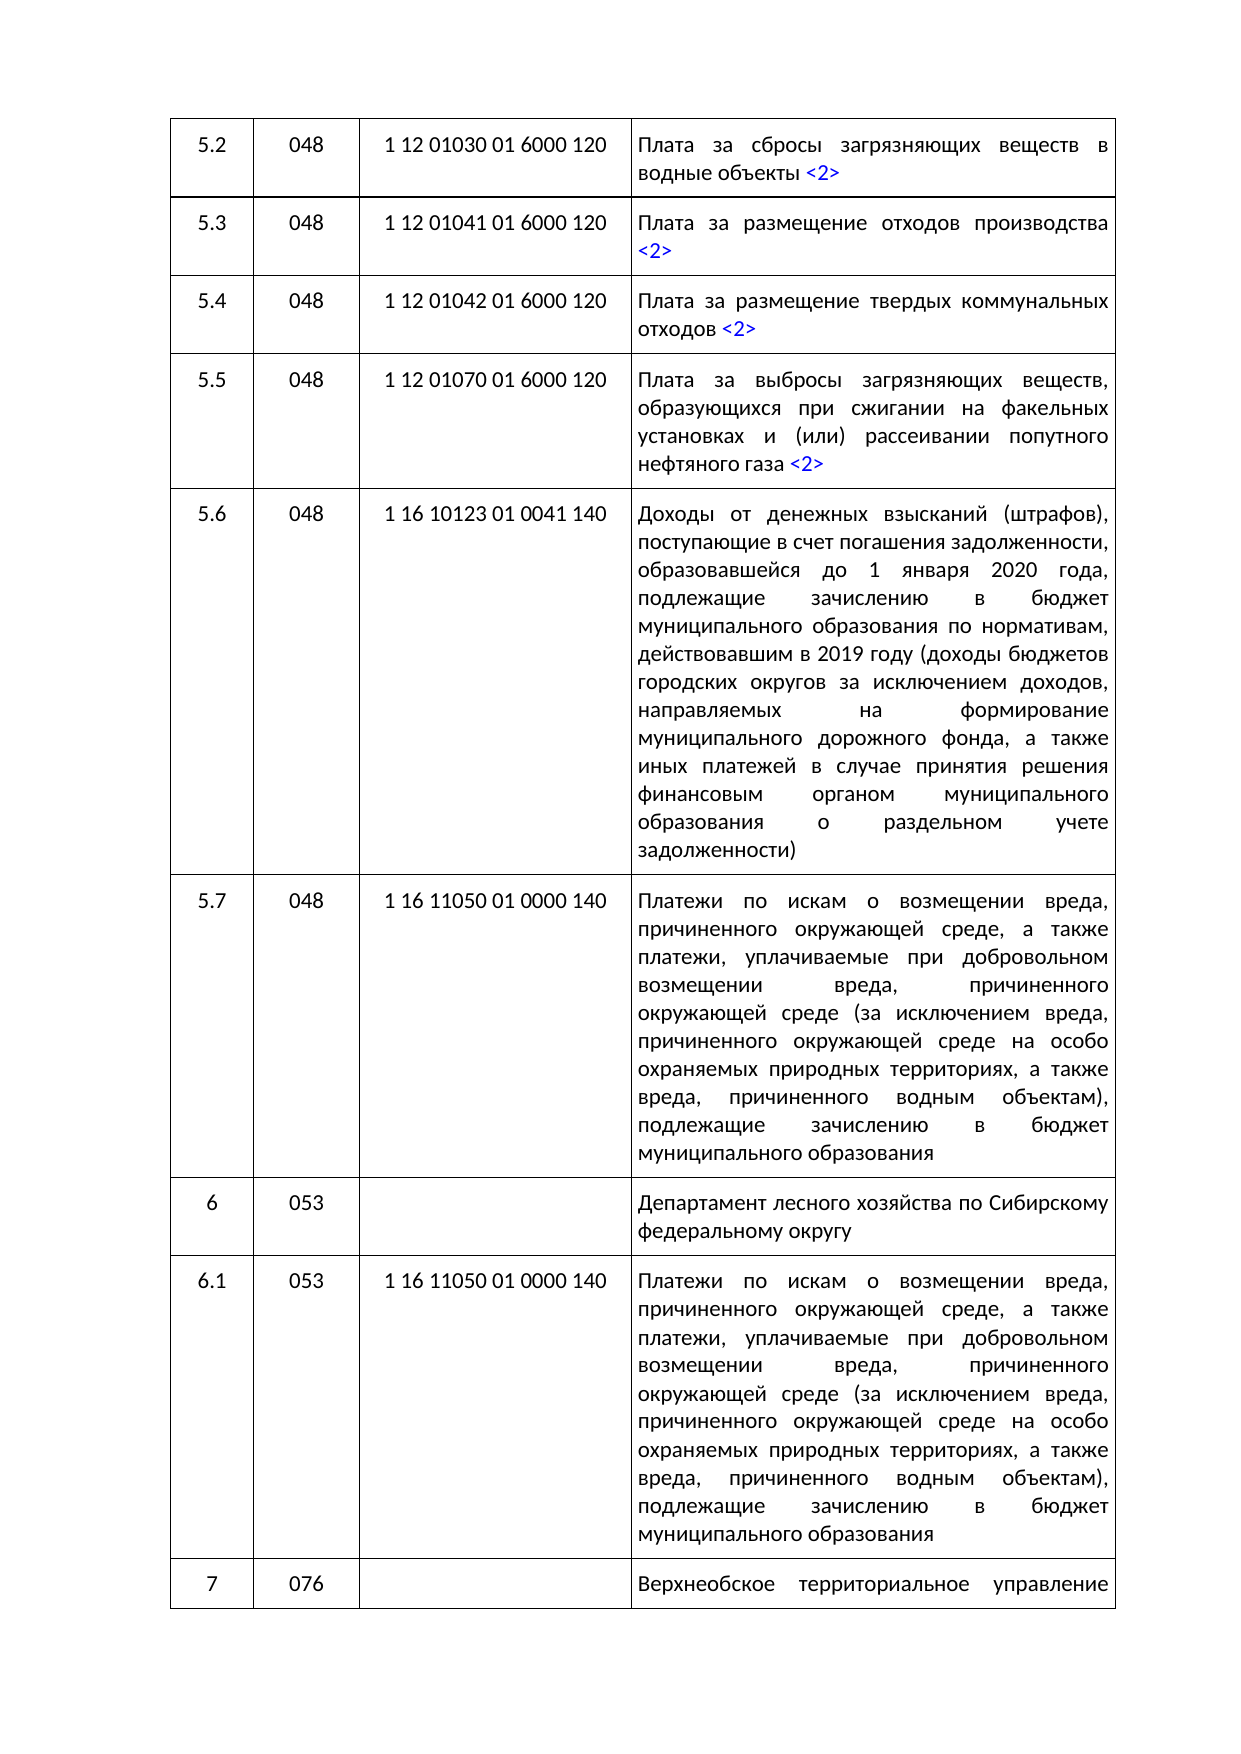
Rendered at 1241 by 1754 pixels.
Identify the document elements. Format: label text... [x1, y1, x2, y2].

table_cell 1 12 01030 01 6000 120 [360, 119, 631, 196]
table_cell 048 [254, 489, 359, 874]
table_cell 048 [254, 875, 359, 1177]
table_cell 5.5 [171, 354, 253, 487]
table_cell 5.4 [171, 276, 253, 353]
table_cell 1 12 01042 01 6000 120 [360, 276, 631, 353]
table_cell [360, 1178, 631, 1255]
table_cell 076 [254, 1559, 359, 1608]
table_cell 048 [254, 119, 359, 196]
table_cell 5.2 [171, 119, 253, 196]
table_cell 5.6 [171, 489, 253, 874]
table_cell Плата за размещение твердых коммунальных отходов <2> [632, 276, 1115, 353]
table_cell Платежи по искам о возмещении вреда, причиненного окружающей среде, а также платежи, уплачиваемые при добровольном возмещении вреда, причиненного окружающей среде (за исключением вреда, причиненного окружающей среде на особо охраняемых природных территориях, а также вреда, причиненного водным объектам), подлежащие зачислению в бюджет муниципального образования [632, 875, 1115, 1177]
table_cell 1 16 11050 01 0000 140 [360, 1256, 631, 1557]
table_cell 048 [254, 354, 359, 487]
table_cell 5.3 [171, 198, 253, 275]
table_cell 7 [171, 1559, 253, 1608]
table_cell 6.1 [171, 1256, 253, 1557]
table_cell Плата за размещение отходов производства <2> [632, 198, 1115, 275]
table_cell 1 16 11050 01 0000 140 [360, 875, 631, 1177]
table_cell Департамент лесного хозяйства по Сибирскому федеральному округу [632, 1178, 1115, 1255]
table_cell 048 [254, 276, 359, 353]
table_cell 6 [171, 1178, 253, 1255]
table_cell 053 [254, 1178, 359, 1255]
table_cell [360, 1559, 631, 1608]
table_cell 048 [254, 198, 359, 275]
table_cell Платежи по искам о возмещении вреда, причиненного окружающей среде, а также платежи, уплачиваемые при добровольном возмещении вреда, причиненного окружающей среде (за исключением вреда, причиненного окружающей среде на особо охраняемых природных территориях, а также вреда, причиненного водным объектам), подлежащие зачислению в бюджет муниципального образования [632, 1256, 1115, 1557]
table_cell 1 12 01070 01 6000 120 [360, 354, 631, 487]
table_cell Плата за выбросы загрязняющих веществ, образующихся при сжигании на факельных установках и (или) рассеивании попутного нефтяного газа <2> [632, 354, 1115, 487]
table_cell 5.7 [171, 875, 253, 1177]
table_cell 1 16 10123 01 0041 140 [360, 489, 631, 874]
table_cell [632, 1559, 1115, 1608]
table_cell 053 [254, 1256, 359, 1557]
table_cell Плата за сбросы загрязняющих веществ в водные объекты <2> [632, 119, 1115, 196]
table_cell 1 12 01041 01 6000 120 [360, 198, 631, 275]
